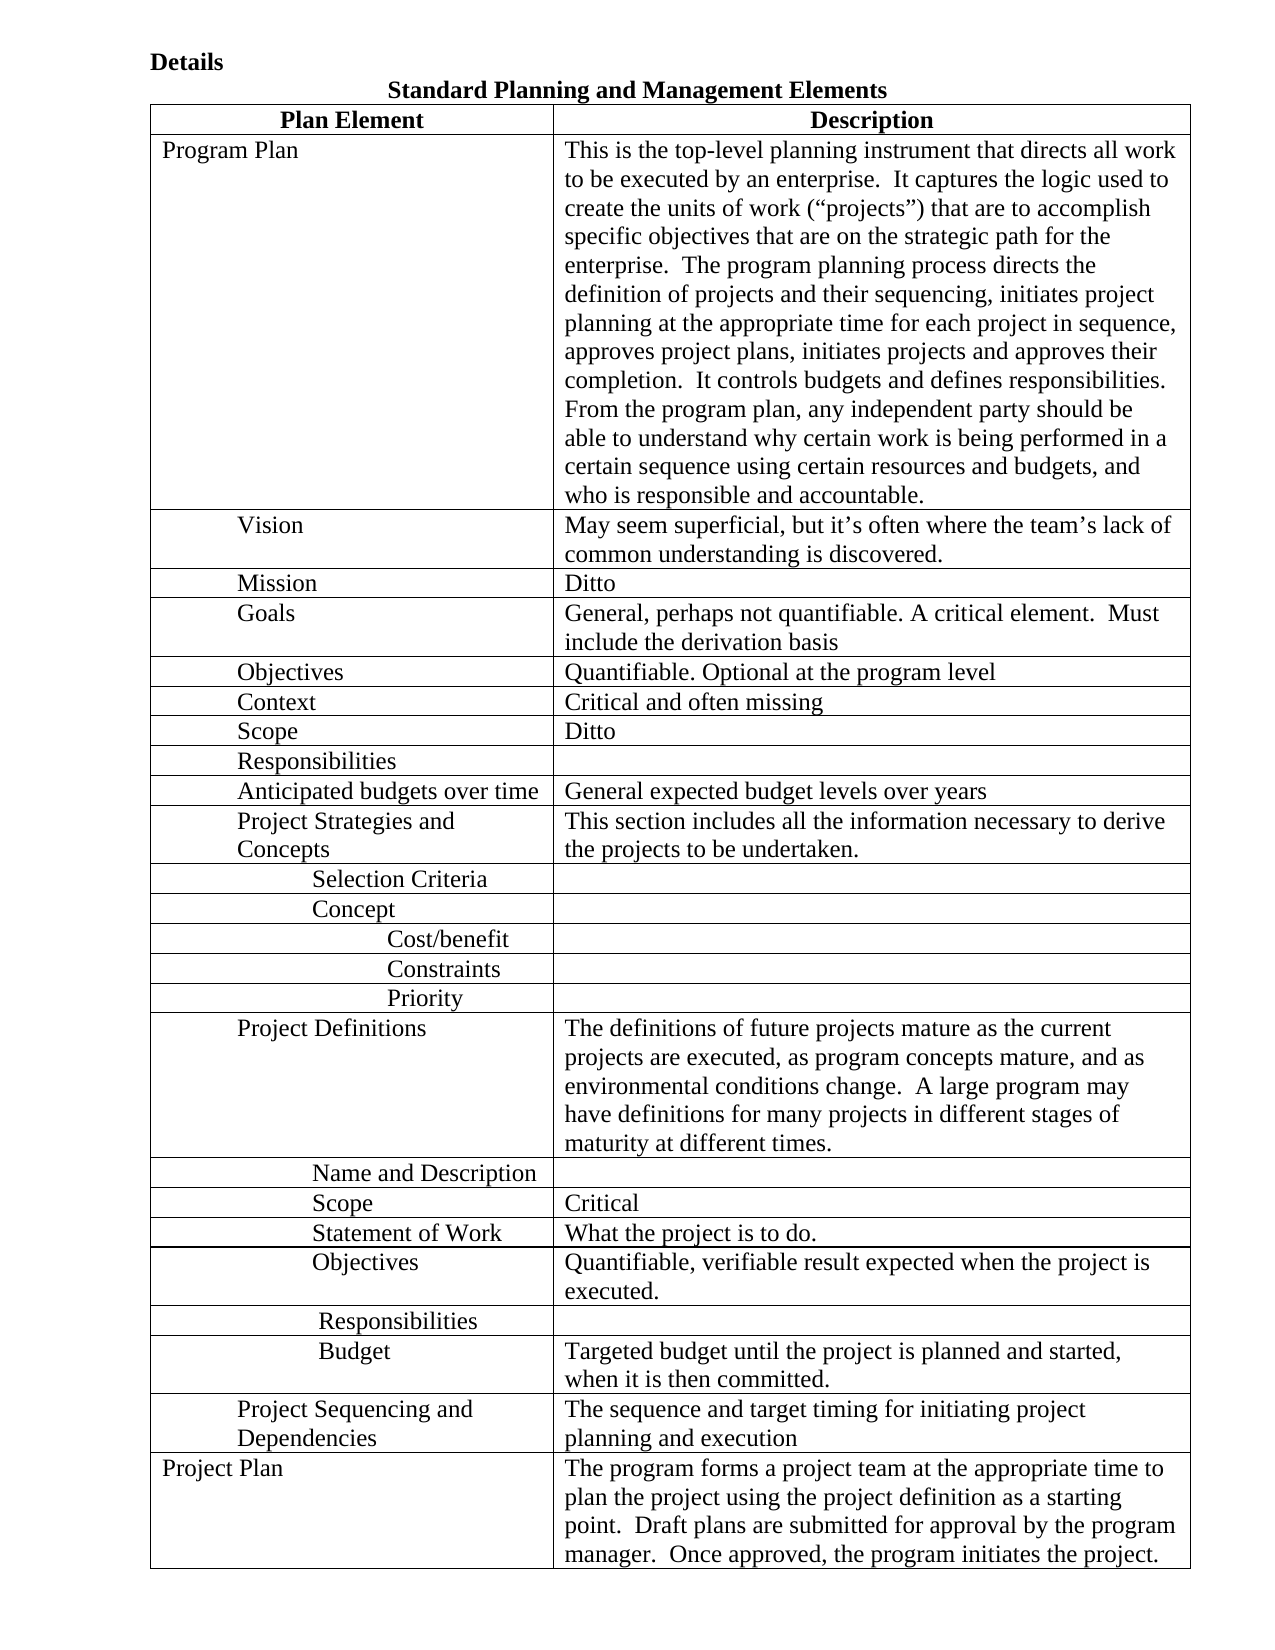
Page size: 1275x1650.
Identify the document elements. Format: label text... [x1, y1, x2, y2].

table_cell Targeted budget until the project is planned and started, when it is then committed. [554, 1336, 1190, 1393]
table_header Description [554, 105, 1190, 134]
table_header Plan Element [151, 105, 553, 134]
table_cell Name and Description [151, 1158, 553, 1187]
table_cell Program Plan [151, 135, 553, 509]
table_cell Project Plan [151, 1453, 553, 1568]
table_cell Anticipated budgets over time [151, 776, 553, 805]
table_cell May seem superficial, but it’s often where the team’s lack of common understanding is discovered. [554, 510, 1190, 567]
table_cell Responsibilities [151, 746, 553, 775]
table_cell Ditto [554, 716, 1190, 745]
table_cell Project Definitions [151, 1013, 553, 1157]
table_cell Critical and often missing [554, 687, 1190, 715]
table_cell Ditto [554, 569, 1190, 597]
text Standard Planning and Management Elements [150, 76, 1125, 104]
table_cell Selection Criteria [151, 864, 553, 893]
table_cell [554, 864, 1190, 893]
table_cell [554, 746, 1190, 775]
table_cell This is the top-level planning instrument that directs all work to be executed by an enterprise. It captures the logic used to create the units of work (“projects”) that are to accomplish specific objectives that are on the strategic path for the enterprise. The program planning process directs the definition of projects and their sequencing, initiates project planning at the appropriate time for each project in sequence, approves project plans, initiates projects and approves their completion. It controls budgets and defines responsibilities. From the program plan, any independent party should be able to understand why certain work is being performed in a certain sequence using certain resources and budgets, and who is responsible and accountable. [554, 135, 1190, 509]
table_cell [554, 1158, 1190, 1187]
table_cell Context [151, 687, 553, 715]
table_cell The program forms a project team at the appropriate time to plan the project using the project definition as a starting point. Draft plans are submitted for approval by the program manager. Once approved, the program initiates the project. [554, 1453, 1190, 1568]
table_cell Responsibilities [151, 1306, 553, 1335]
table_cell Quantifiable. Optional at the program level [554, 657, 1190, 686]
table_cell The definitions of future projects mature as the current projects are executed, as program concepts mature, and as environmental conditions change. A large program may have definitions for many projects in different stages of maturity at different times. [554, 1013, 1190, 1157]
table_cell Scope [151, 1188, 553, 1217]
table_cell General, perhaps not quantifiable. A critical element. Must include the derivation basis [554, 598, 1190, 656]
text Details [150, 47, 1125, 76]
table_cell Priority [151, 984, 553, 1012]
table_cell Critical [554, 1188, 1190, 1217]
table_cell Scope [151, 716, 553, 745]
table_cell General expected budget levels over years [554, 776, 1190, 805]
table_cell [554, 954, 1190, 982]
table_cell Cost/benefit [151, 924, 553, 953]
table_cell Project Sequencing and Dependencies [151, 1394, 553, 1452]
table_cell [554, 894, 1190, 923]
table_cell Budget [151, 1336, 553, 1393]
table_cell Objectives [151, 1248, 553, 1305]
table_cell Goals [151, 598, 553, 656]
table_cell [554, 984, 1190, 1012]
table_cell [554, 924, 1190, 953]
table_cell The sequence and target timing for initiating project planning and execution [554, 1394, 1190, 1452]
table_cell Objectives [151, 657, 553, 686]
table_cell Concept [151, 894, 553, 923]
table_cell Vision [151, 510, 553, 567]
table_cell [554, 1306, 1190, 1335]
table_cell Constraints [151, 954, 553, 982]
table_cell Quantifiable, verifiable result expected when the project is executed. [554, 1248, 1190, 1305]
table_cell This section includes all the information necessary to derive the projects to be undertaken. [554, 806, 1190, 863]
table_cell Mission [151, 569, 553, 597]
table_cell What the project is to do. [554, 1218, 1190, 1246]
table_cell Statement of Work [151, 1218, 553, 1246]
table_cell Project Strategies and Concepts [151, 806, 553, 863]
